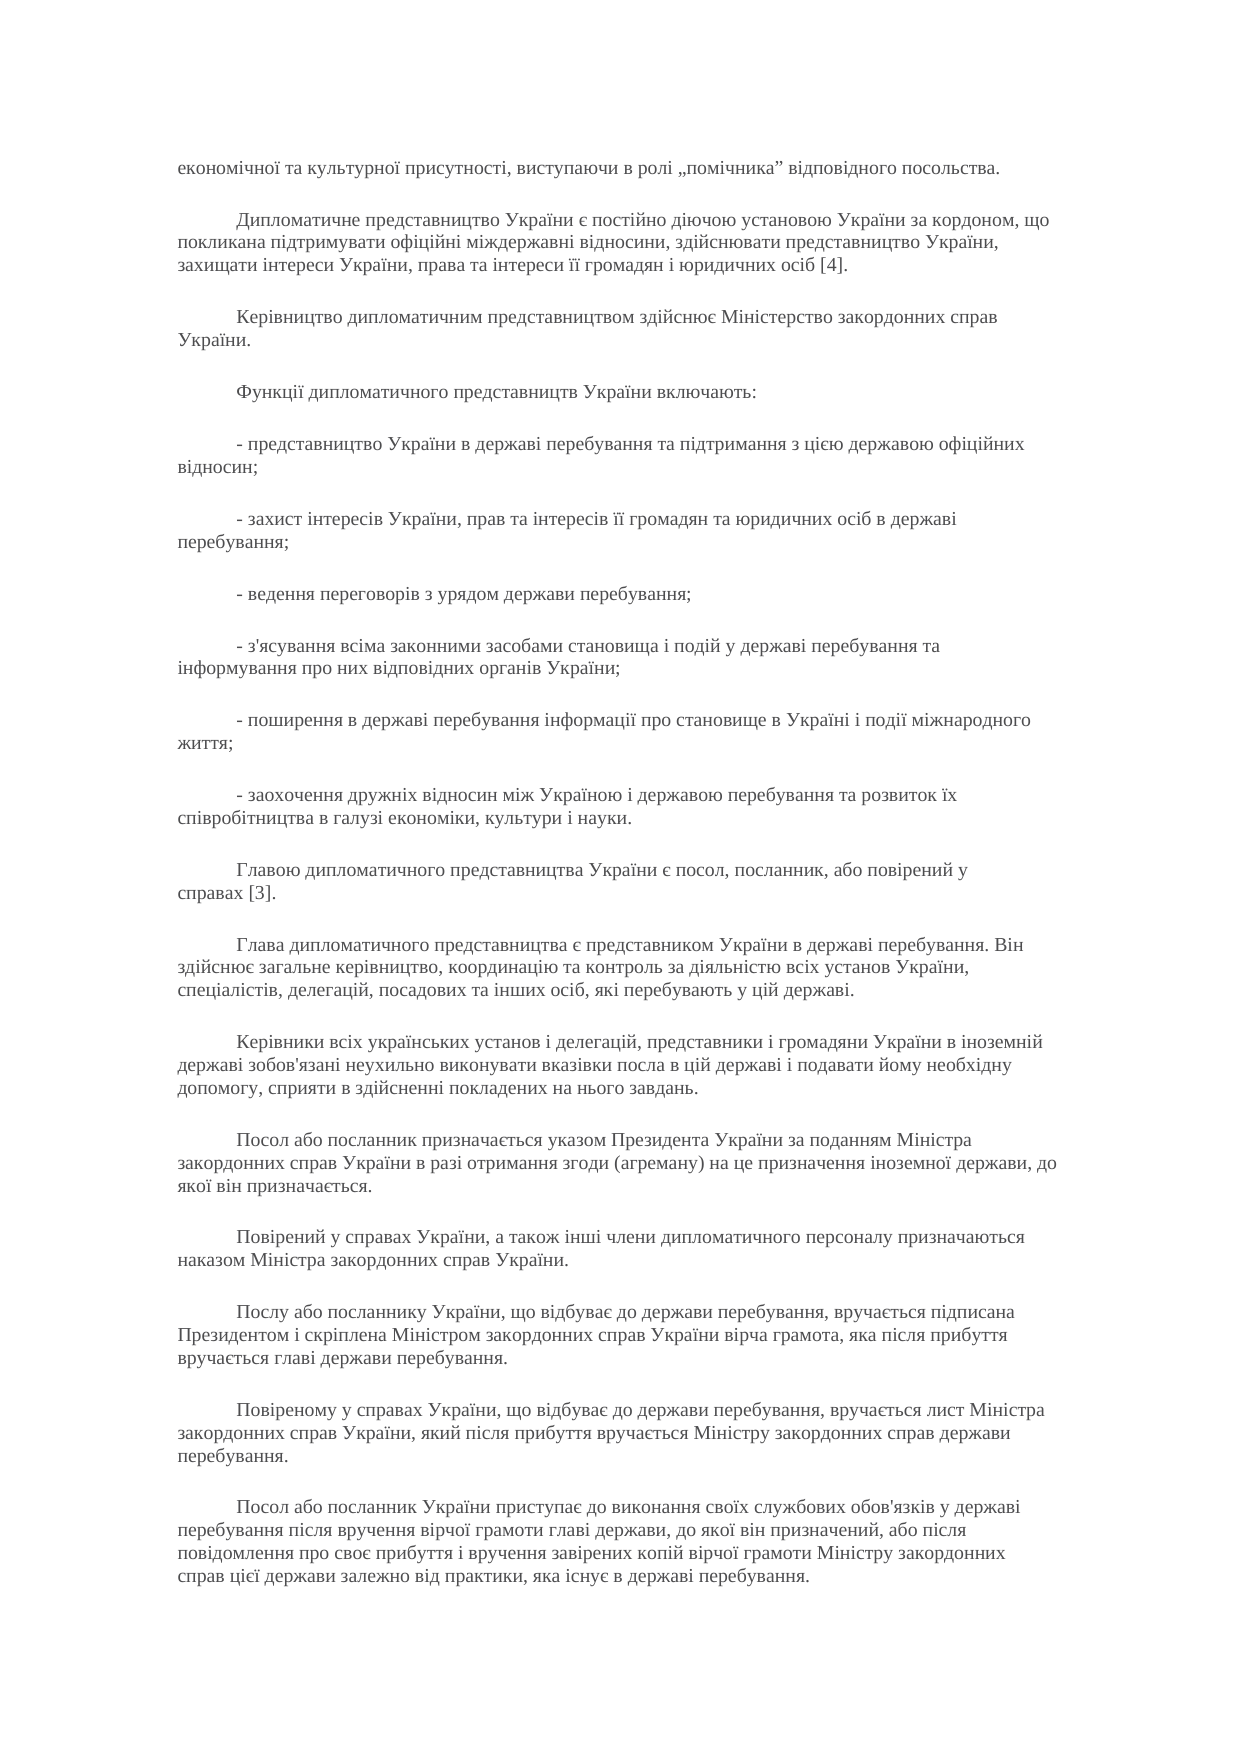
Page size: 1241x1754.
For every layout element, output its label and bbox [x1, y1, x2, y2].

table_header [177, 118, 1058, 1587]
